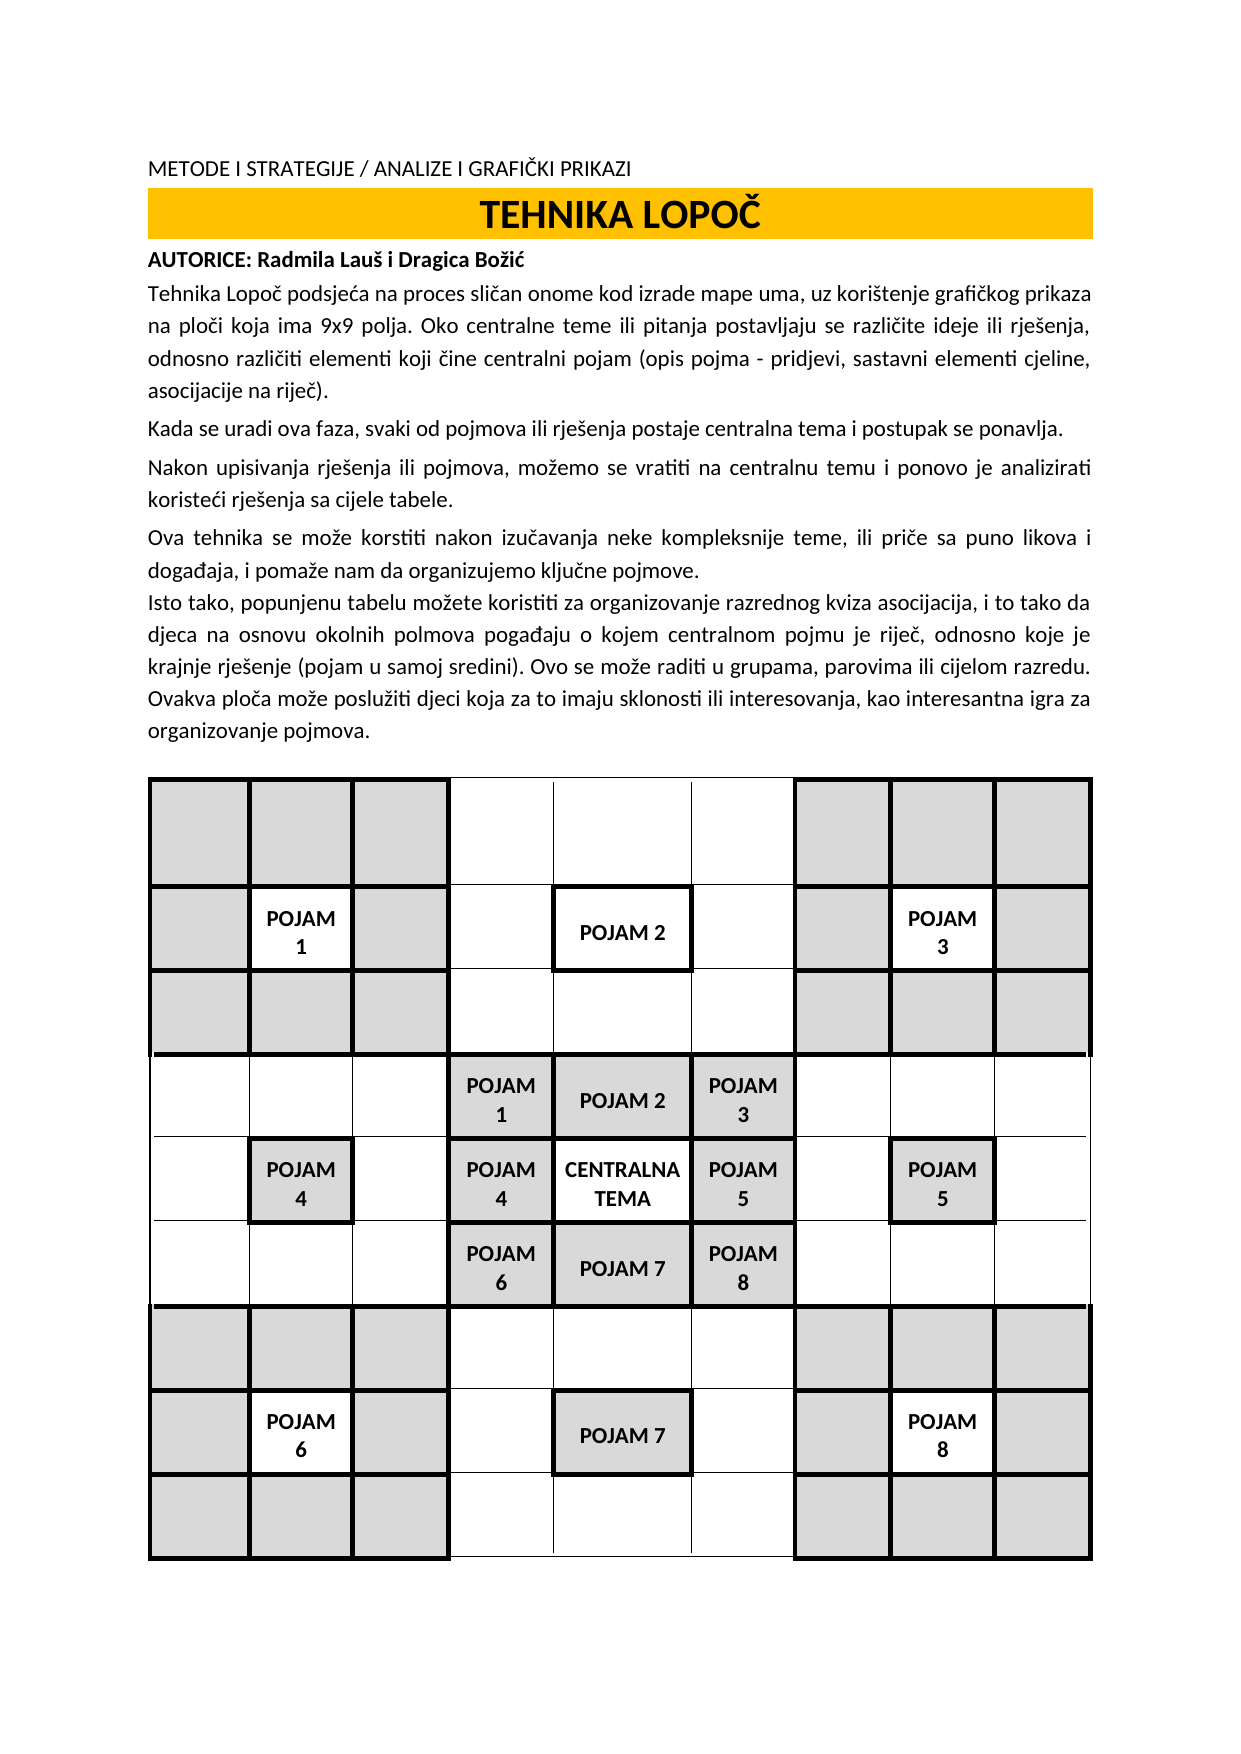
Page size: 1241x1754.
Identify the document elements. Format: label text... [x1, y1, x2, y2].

table_cell [355, 1309, 446, 1388]
table_cell [554, 973, 691, 1052]
table_cell [797, 973, 888, 1052]
table_cell POJAM 8 [694, 1225, 793, 1304]
table_cell [691, 1473, 793, 1556]
table_cell [451, 885, 551, 968]
table_cell [152, 889, 247, 968]
table_cell [797, 1057, 890, 1136]
table_cell [151, 1220, 249, 1304]
table_cell [451, 969, 553, 1052]
table_cell [797, 1309, 888, 1388]
table_cell [250, 1057, 352, 1136]
table_cell [152, 1304, 247, 1388]
table_cell [893, 973, 992, 1052]
text Kada se uradi ova faza, svaki od pojmova ili rješenja postaje centralna tema i postupak se ponavlja. [148, 414, 1093, 442]
table_cell POJAM 5 [694, 1141, 793, 1220]
text Nakon upisivanja rješenja ili pojmova, možemo se vratiti na centralnu temu i ponovo je analizirati koristeći rješenja sa cijele tabele. [148, 453, 1093, 513]
table_cell [893, 1309, 992, 1388]
table_header [797, 782, 888, 884]
table_header [355, 782, 446, 884]
table_cell POJAM 3 [694, 1057, 793, 1136]
table_cell POJAM 5 [893, 1141, 992, 1220]
table_cell [797, 1393, 888, 1472]
table_cell [797, 1221, 890, 1304]
table_cell [252, 973, 350, 1052]
table_cell [995, 1052, 1090, 1136]
table_cell POJAM 4 [252, 1141, 350, 1220]
table_cell [891, 1057, 994, 1136]
text Tehnika Lopoč podsjeća na proces sličan onome kod izrade mape uma, uz korištenje grafičkog prikaza na ploči koja ima 9x9 polja. Oko centralne teme ili pitanja postavljaju se različite ideje ili rješenja, odnosno različiti elementi koji čine centralni pojam (opis pojma - pridjevi, sastavni elementi cjeline, asocijacije na riječ). [148, 279, 1093, 404]
table_cell POJAM 1 [451, 1057, 551, 1136]
table_cell [694, 1389, 793, 1472]
table_cell POJAM 3 [893, 889, 992, 968]
table_cell [997, 973, 1088, 1052]
table_cell [893, 1477, 992, 1556]
table_cell POJAM 2 [556, 1057, 689, 1136]
table_cell [250, 1225, 352, 1304]
table_cell [997, 1393, 1088, 1472]
table_cell POJAM 7 [556, 1225, 689, 1304]
table_cell [997, 1477, 1088, 1556]
table_cell POJAM 1 [252, 889, 350, 968]
list TEHNIKA LOPOČ [148, 188, 1093, 239]
table_cell [694, 885, 793, 968]
table_cell POJAM 6 [451, 1225, 551, 1304]
table_header [451, 778, 554, 884]
table_header [252, 782, 350, 884]
table_cell [355, 1137, 446, 1220]
table_cell [355, 1477, 446, 1556]
table_cell [997, 1136, 1090, 1220]
table_cell [151, 1136, 247, 1220]
table_cell [797, 1477, 888, 1556]
table_cell [355, 889, 446, 968]
text AUTORICE: Radmila Lauš i Dragica Božić [148, 245, 1093, 273]
table_header [691, 778, 793, 884]
table_cell [692, 1309, 793, 1388]
table_cell [353, 1221, 446, 1304]
table_cell [355, 1393, 446, 1472]
table_cell [252, 1309, 350, 1388]
table_cell POJAM 4 [451, 1141, 551, 1220]
list Ova tehnika se može korstiti nakon izučavanja neke kompleksnije teme, ili priče sa puno likova i događaja, i pomaže nam da organizujemo ključne pojmove. [148, 523, 1093, 584]
table_cell [554, 1477, 691, 1556]
table_cell [151, 1052, 249, 1136]
table_cell [152, 1477, 247, 1556]
table_cell [451, 1473, 554, 1556]
table_cell [355, 973, 446, 1052]
table_cell [692, 969, 793, 1052]
table_cell CENTRALNA TEMA [556, 1141, 689, 1220]
table_cell [997, 1304, 1088, 1388]
table_cell POJAM 6 [252, 1393, 350, 1472]
table_cell [554, 1309, 691, 1388]
table_cell POJAM 2 [556, 889, 689, 968]
table_cell [995, 1220, 1090, 1304]
table_header [893, 782, 992, 884]
table_cell [451, 1309, 553, 1388]
table_cell POJAM 8 [893, 1393, 992, 1472]
table_cell [252, 1477, 350, 1556]
table_cell [891, 1225, 994, 1304]
table_cell [152, 973, 247, 1052]
table_cell [152, 1393, 247, 1472]
table_header [554, 778, 691, 884]
table_header [152, 782, 247, 884]
text METODE I STRATEGIJE / ANALIZE I GRAFIČKI PRIKAZI [148, 154, 1093, 182]
table_cell [353, 1057, 446, 1136]
table_cell [997, 889, 1088, 968]
table_header [997, 782, 1088, 884]
table_cell POJAM 7 [556, 1393, 689, 1472]
table_cell [797, 889, 888, 968]
table_cell [797, 1137, 888, 1220]
list Isto tako, popunjenu tabelu možete koristiti za organizovanje razrednog kviza asocijacija, i to tako da djeca na osnovu okolnih polmova pogađaju o kojem centralnom pojmu je riječ, odnosno koje je krajnje rješenje (pojam u samoj sredini). Ovo se može raditi u grupama, parovima ili cijelom razredu. Ovakva ploča može poslužiti djeci koja za to imaju sklonosti ili interesovanja, kao interesantna igra za organizovanje pojmova. [148, 588, 1093, 745]
table_cell [451, 1389, 551, 1472]
